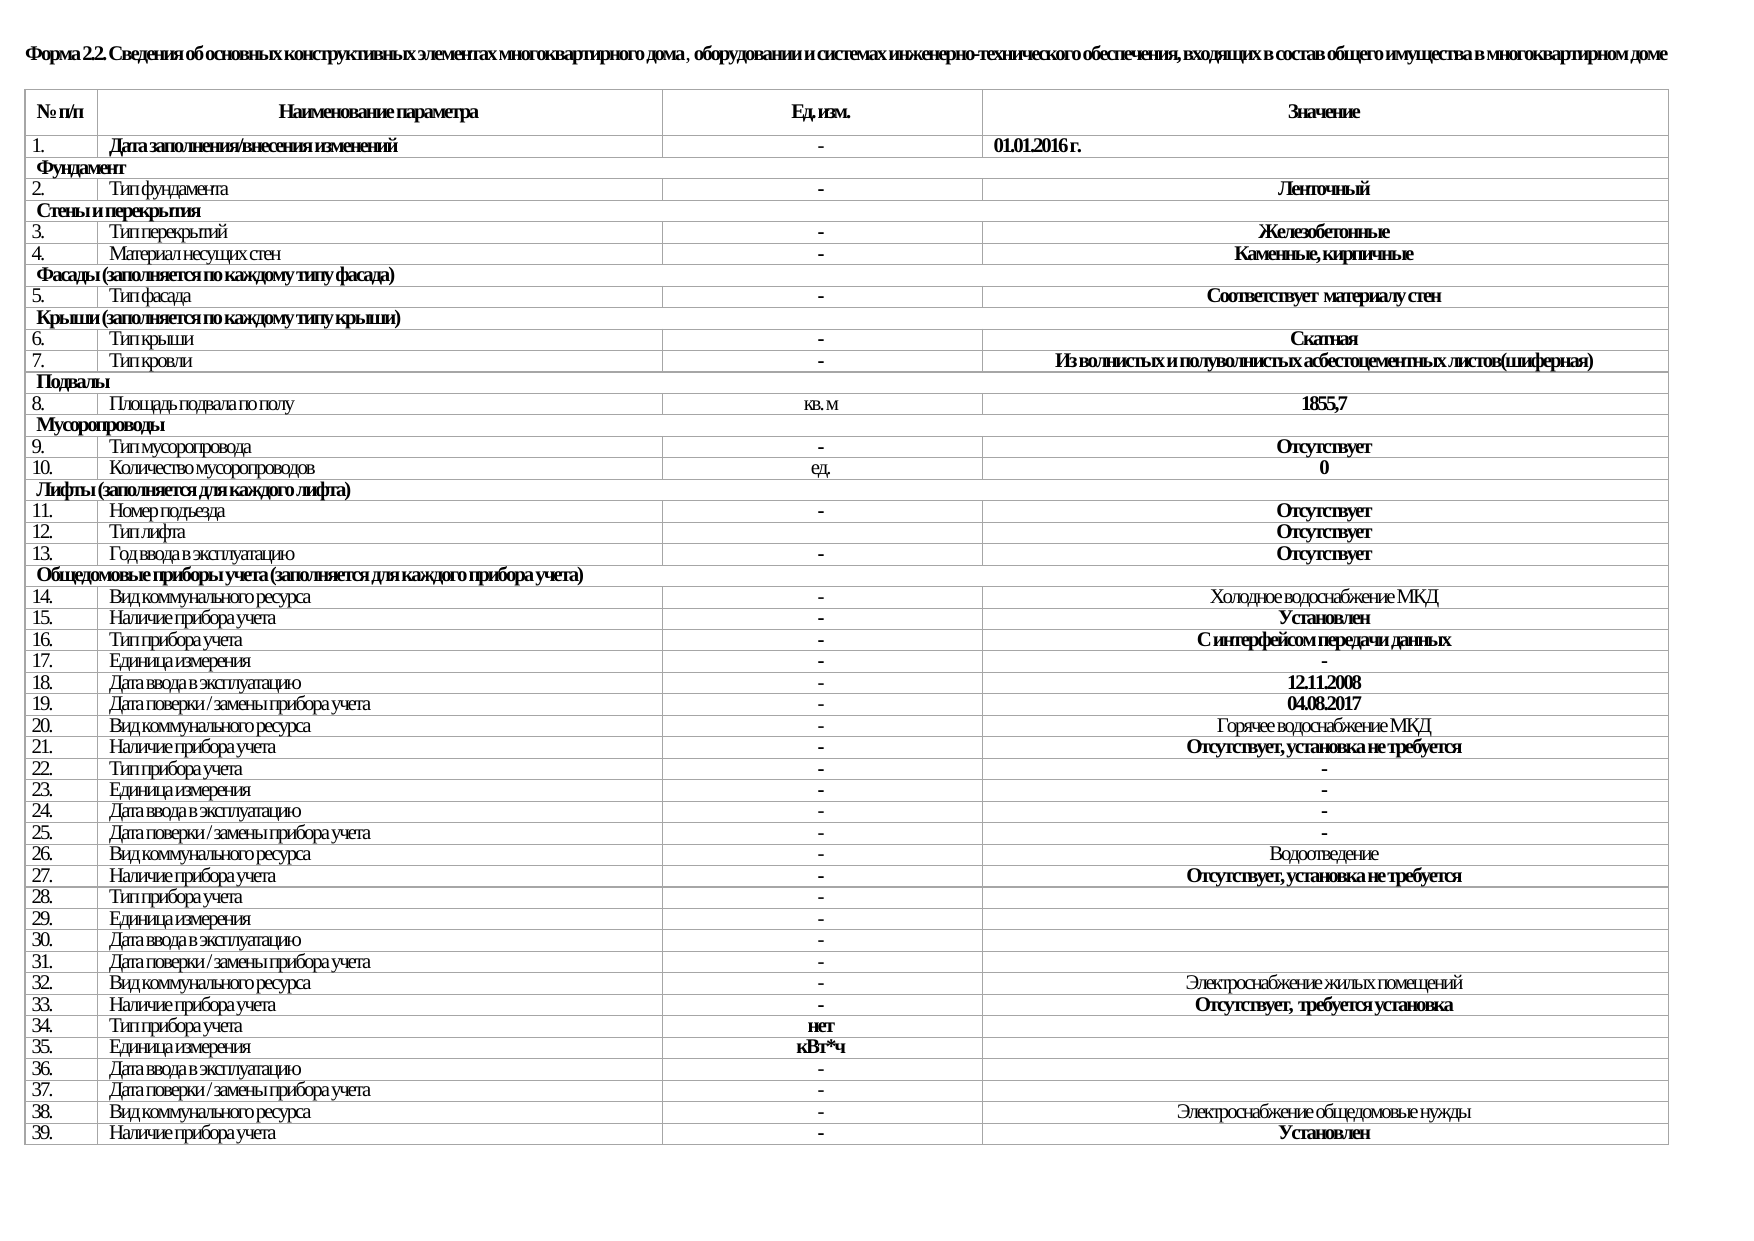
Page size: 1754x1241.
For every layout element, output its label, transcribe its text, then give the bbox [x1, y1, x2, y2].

table_cell [26, 802, 97, 822]
table_cell [983, 1059, 1668, 1079]
table_cell [26, 1102, 97, 1122]
table_cell ед. [663, 458, 982, 479]
table_cell Год ввода в эксплуатацию [98, 544, 662, 564]
table_cell [26, 823, 97, 843]
table_cell Электроснабжение жилых помещений [983, 973, 1668, 994]
table_cell [26, 780, 97, 801]
table_cell Единица измерения [98, 909, 662, 929]
table_cell 01.01.2016 г. [983, 136, 1668, 157]
table_cell - [663, 437, 982, 457]
table_cell - [663, 716, 982, 736]
table_cell Вид коммунального ресурса [98, 1102, 662, 1122]
table_cell [26, 136, 97, 157]
table_cell [26, 244, 97, 264]
table_cell Отсутствует [983, 523, 1668, 543]
table_cell - [663, 222, 982, 243]
table_cell Отсутствует, установка не требуется [983, 737, 1668, 758]
table_cell 0 [983, 458, 1668, 479]
table_header Наименование параметра [98, 90, 662, 135]
table_cell Номер подъезда [98, 501, 662, 522]
table_cell Дата ввода в эксплуатацию [98, 673, 662, 693]
table_cell - [983, 651, 1668, 672]
table_cell Вид коммунального ресурса [98, 973, 662, 994]
table_cell Дата заполнения/внесения изменений [98, 136, 662, 157]
table_cell Скатная [983, 330, 1668, 350]
table_cell - [663, 544, 982, 564]
table_cell [26, 1124, 97, 1144]
table_cell [26, 437, 97, 457]
table_cell - [663, 1059, 982, 1079]
table_cell [26, 995, 97, 1015]
table_cell [26, 1081, 97, 1101]
table_cell [26, 222, 97, 243]
table_cell Установлен [983, 1124, 1668, 1144]
table_cell Подвалы [26, 373, 1668, 393]
table_cell - [983, 802, 1668, 822]
table_cell [26, 587, 97, 607]
table_cell 1855,7 [983, 394, 1668, 414]
table_cell Мусоропроводы [26, 415, 1668, 436]
table_cell [26, 952, 97, 972]
table_cell Тип крыши [98, 330, 662, 350]
table_cell - [663, 866, 982, 886]
table_cell [983, 952, 1668, 972]
table_cell [983, 888, 1668, 908]
table_cell [26, 694, 97, 715]
table_cell Фасады (заполняется по каждому типу фасада) [26, 265, 1668, 286]
table_cell Единица измерения [98, 1038, 662, 1058]
table_cell [26, 866, 97, 886]
table_cell Каменные, кирпичные [983, 244, 1668, 264]
table_cell Отсутствует, требуется установка [983, 995, 1668, 1015]
table_cell [26, 630, 97, 650]
table_cell - [663, 780, 982, 801]
table_cell - [663, 759, 982, 779]
table_cell - [663, 930, 982, 951]
table_cell [26, 330, 97, 350]
table_cell [26, 1016, 97, 1037]
text Форма 2.2. Сведения об основных конструктивных элементах многоквартирного дома, оборудовании и системах инженерно-технического обеспечения, входящих в состав общего имущества в многоквартирном доме [25, 44, 1668, 65]
table_cell [26, 351, 97, 371]
table_cell Фундамент [26, 158, 1668, 178]
table_cell Тип прибора учета [98, 630, 662, 650]
table_cell - [663, 888, 982, 908]
table_cell Горячее водоснабжение МКД [983, 716, 1668, 736]
table_cell Тип кровли [98, 351, 662, 371]
table_cell - [983, 759, 1668, 779]
table_cell [26, 1038, 97, 1058]
table_cell кв. м [663, 394, 982, 414]
table_cell Крыши (заполняется по каждому типу крыши) [26, 308, 1668, 328]
table_cell [26, 394, 97, 414]
table_cell [983, 1038, 1668, 1058]
table_cell - [663, 179, 982, 200]
table_cell 04.08.2017 [983, 694, 1668, 715]
table_cell Тип фасада [98, 287, 662, 307]
table_cell [663, 523, 982, 543]
table_cell [26, 523, 97, 543]
table_cell - [663, 694, 982, 715]
table_cell Наличие прибора учета [98, 1124, 662, 1144]
table_cell Отсутствует, установка не требуется [983, 866, 1668, 886]
table_cell - [663, 1081, 982, 1101]
table_cell Наличие прибора учета [98, 866, 662, 886]
table_cell Отсутствует [983, 437, 1668, 457]
table_cell - [663, 845, 982, 865]
table_cell Стены и перекрытия [26, 201, 1668, 221]
table_cell Единица измерения [98, 780, 662, 801]
table_cell Дата поверки / замены прибора учета [98, 823, 662, 843]
table_cell - [663, 823, 982, 843]
table_cell [26, 973, 97, 994]
table_cell Тип прибора учета [98, 888, 662, 908]
table_cell Вид коммунального ресурса [98, 587, 662, 607]
table_cell [26, 287, 97, 307]
table_cell - [663, 330, 982, 350]
table_cell Водоотведение [983, 845, 1668, 865]
table_header № п/п [26, 90, 97, 135]
table_cell - [663, 737, 982, 758]
table_cell Дата поверки / замены прибора учета [98, 694, 662, 715]
table_cell - [663, 1124, 982, 1144]
table_cell Наличие прибора учета [98, 995, 662, 1015]
table_cell - [663, 587, 982, 607]
table_cell [26, 909, 97, 929]
table_cell - [663, 651, 982, 672]
table_cell - [663, 1102, 982, 1122]
table_cell [26, 651, 97, 672]
table_cell - [663, 136, 982, 157]
table_cell - [663, 501, 982, 522]
table_cell Тип мусоропровода [98, 437, 662, 457]
table_cell - [663, 995, 982, 1015]
table_cell Установлен [983, 609, 1668, 629]
table_cell [26, 716, 97, 736]
table_cell Общедомовые приборы учета (заполняется для каждого прибора учета) [26, 566, 1668, 586]
table_cell - [663, 802, 982, 822]
table_cell - [663, 630, 982, 650]
table_cell Наличие прибора учета [98, 737, 662, 758]
table_cell Материал несущих стен [98, 244, 662, 264]
table_cell кВт*ч [663, 1038, 982, 1058]
table_cell - [663, 909, 982, 929]
table_cell С интерфейсом передачи данных [983, 630, 1668, 650]
table_cell [26, 888, 97, 908]
table_cell - [663, 351, 982, 371]
table_cell Ленточный [983, 179, 1668, 200]
table_cell Тип прибора учета [98, 1016, 662, 1037]
table_cell [26, 501, 97, 522]
table_header Значение [983, 90, 1668, 135]
table_cell [983, 909, 1668, 929]
table_cell Тип прибора учета [98, 759, 662, 779]
table_cell Тип фундамента [98, 179, 662, 200]
table_cell нет [663, 1016, 982, 1037]
table_cell Наличие прибора учета [98, 609, 662, 629]
table_cell Тип лифта [98, 523, 662, 543]
table_cell Соответствует материалу стен [983, 287, 1668, 307]
table_cell - [663, 952, 982, 972]
table_cell Дата поверки / замены прибора учета [98, 1081, 662, 1101]
table_cell Холодное водоснабжение МКД [983, 587, 1668, 607]
table_cell Дата поверки / замены прибора учета [98, 952, 662, 972]
table_cell [26, 609, 97, 629]
table_cell [26, 1059, 97, 1079]
table_cell [26, 930, 97, 951]
table_cell - [663, 287, 982, 307]
table_cell [26, 845, 97, 865]
table_cell [26, 458, 97, 479]
table_cell 12.11.2008 [983, 673, 1668, 693]
table_cell Единица измерения [98, 651, 662, 672]
table_cell Электроснабжение общедомовые нужды [983, 1102, 1668, 1122]
table_cell [983, 1081, 1668, 1101]
table_cell - [663, 673, 982, 693]
table_cell Дата ввода в эксплуатацию [98, 802, 662, 822]
table_cell - [663, 244, 982, 264]
table_cell - [663, 973, 982, 994]
table_header Ед. изм. [663, 90, 982, 135]
table_cell Железобетонные [983, 222, 1668, 243]
table_cell Лифты (заполняется для каждого лифта) [26, 480, 1668, 500]
table_cell Дата ввода в эксплуатацию [98, 930, 662, 951]
table_cell [983, 1016, 1668, 1037]
table_cell Вид коммунального ресурса [98, 716, 662, 736]
table_cell - [983, 780, 1668, 801]
table_cell - [983, 823, 1668, 843]
table_cell Отсутствует [983, 501, 1668, 522]
table_cell [26, 737, 97, 758]
table_cell [26, 673, 97, 693]
table_cell [26, 759, 97, 779]
table_cell Дата ввода в эксплуатацию [98, 1059, 662, 1079]
table_cell Площадь подвала по полу [98, 394, 662, 414]
table_cell Отсутствует [983, 544, 1668, 564]
table_cell [983, 930, 1668, 951]
table_cell [26, 179, 97, 200]
table_cell Из волнистых и полуволнистых асбестоцементных листов(шиферная) [983, 351, 1668, 371]
table_cell Количество мусоропроводов [98, 458, 662, 479]
table_cell Тип перекрытий [98, 222, 662, 243]
table_cell Вид коммунального ресурса [98, 845, 662, 865]
table_cell [26, 544, 97, 564]
table_cell - [663, 609, 982, 629]
